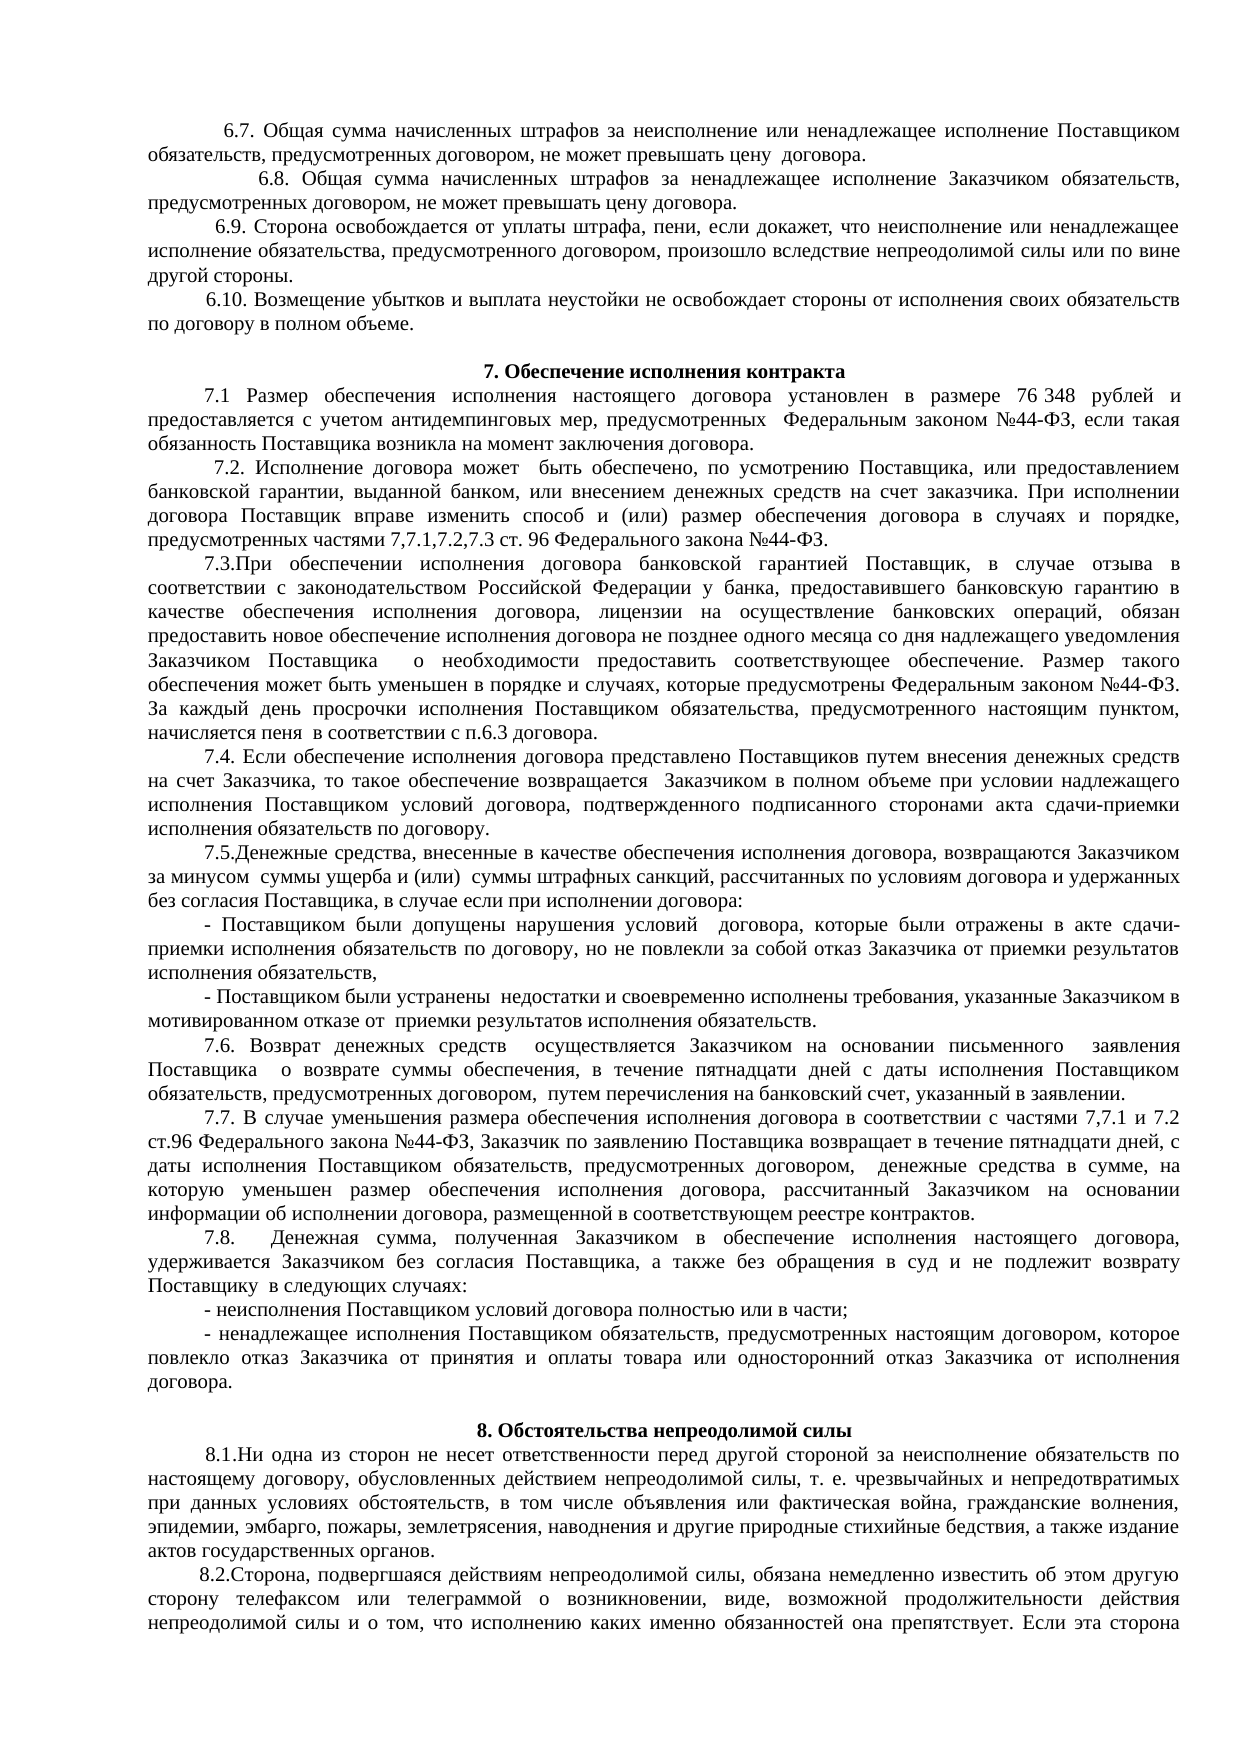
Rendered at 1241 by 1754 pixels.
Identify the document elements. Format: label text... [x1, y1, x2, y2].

text 7.7. В случае уменьшения размера обеспечения исполнения договора в соответствии с частями 7,7.1 и 7.2 ст.96 Федерального закона №44-ФЗ, Заказчик по заявлению Поставщика возвращает в течение пятнадцати дней, с даты исполнения Поставщиком обязательств, предусмотренных договором, денежные средства в сумме, на которую уменьшен размер обеспечения исполнения договора, рассчитанный Заказчиком на основании информации об исполнении договора, размещенной в соответствующем реестре контрактов. [148, 1105, 1181, 1225]
text 6.9. Сторона освобождается от уплаты штрафа, пени, если докажет, что неисполнение или ненадлежащее исполнение обязательства, предусмотренного договором, произошло вследствие непреодолимой силы или по вине другой стороны. [148, 214, 1181, 287]
text 7.8. Денежная сумма, полученная Заказчиком в обеспечение исполнения настоящего договора, удерживается Заказчиком без согласия Поставщика, а также без обращения в суд и не подлежит возврату Поставщику в следующих случаях: [148, 1225, 1181, 1297]
text 6.10. Возмещение убытков и выплата неустойки не освобождает стороны от исполнения своих обязательств по договору в полном объеме. [148, 287, 1181, 335]
text 7.1 Размер обеспечения исполнения настоящего договора установлен в размере 76 348 рублей и предоставляется с учетом антидемпинговых мер, предусмотренных Федеральным законом №44-ФЗ, если такая обязанность Поставщика возникла на момент заключения договора. [148, 383, 1181, 455]
text 7. Обеспечение исполнения контракта [148, 359, 1181, 383]
text - Поставщиком были устранены недостатки и своевременно исполнены требования, указанные Заказчиком в мотивированном отказе от приемки результатов исполнения обязательств. [148, 984, 1181, 1032]
text 8.1.Ни одна из сторон не несет ответственности перед другой стороной за неисполнение обязательств по настоящему договору, обусловленных действием непреодолимой силы, т. е. чрезвычайных и непредотвратимых при данных условиях обстоятельств, в том числе объявления или фактическая война, гражданские волнения, эпидемии, эмбарго, пожары, землетрясения, наводнения и другие природные стихийные бедствия, а также издание актов государственных органов. [148, 1442, 1181, 1562]
text - Поставщиком были допущены нарушения условий договора, которые были отражены в акте сдачи-приемки исполнения обязательств по договору, но не повлекли за собой отказ Заказчика от приемки результатов исполнения обязательств, [148, 912, 1181, 984]
text 7.4. Если обеспечение исполнения договора представлено Поставщиков путем внесения денежных средств на счет Заказчика, то такое обеспечение возвращается Заказчиком в полном объеме при условии надлежащего исполнения Поставщиком условий договора, подтвержденного подписанного сторонами акта сдачи-приемки исполнения обязательств по договору. [148, 744, 1181, 840]
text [148, 1562, 1181, 1634]
text 6.8. Общая сумма начисленных штрафов за ненадлежащее исполнение Заказчиком обязательств, предусмотренных договором, не может превышать цену договора. [148, 166, 1181, 214]
text - неисполнения Поставщиком условий договора полностью или в части; [148, 1297, 1181, 1321]
text 7.3.При обеспечении исполнения договора банковской гарантией Поставщик, в случае отзыва в соответствии с законодательством Российской Федерации у банка, предоставившего банковскую гарантию в качестве обеспечения исполнения договора, лицензии на осуществление банковских операций, обязан предоставить новое обеспечение исполнения договора не позднее одного месяца со дня надлежащего уведомления Заказчиком Поставщика о необходимости предоставить соответствующее обеспечение. Размер такого обеспечения может быть уменьшен в порядке и случаях, которые предусмотрены Федеральным законом №44-ФЗ. За каждый день просрочки исполнения Поставщиком обязательства, предусмотренного настоящим пунктом, начисляется пеня в соответствии с п.6.3 договора. [148, 551, 1181, 744]
text 7.5.Денежные средства, внесенные в качестве обеспечения исполнения договора, возвращаются Заказчиком за минусом суммы ущерба и (или) суммы штрафных санкций, рассчитанных по условиям договора и удержанных без согласия Поставщика, в случае если при исполнении договора: [148, 840, 1181, 912]
text 7.2. Исполнение договора может быть обеспечено, по усмотрению Поставщика, или предоставлением банковской гарантии, выданной банком, или внесением денежных средств на счет заказчика. При исполнении договора Поставщик вправе изменить способ и (или) размер обеспечения договора в случаях и порядке, предусмотренных частями 7,7.1,7.2,7.3 ст. 96 Федерального закона №44-ФЗ. [148, 455, 1181, 551]
text 6.7. Общая сумма начисленных штрафов за неисполнение или ненадлежащее исполнение Поставщиком обязательств, предусмотренных договором, не может превышать цену договора. [148, 118, 1181, 166]
text 7.6. Возврат денежных средств осуществляется Заказчиком на основании письменного заявления Поставщика о возврате суммы обеспечения, в течение пятнадцати дней с даты исполнения Поставщиком обязательств, предусмотренных договором, путем перечисления на банковский счет, указанный в заявлении. [148, 1032, 1181, 1105]
text - ненадлежащее исполнения Поставщиком обязательств, предусмотренных настоящим договором, которое повлекло отказ Заказчика от принятия и оплаты товара или односторонний отказ Заказчика от исполнения договора. [148, 1321, 1181, 1393]
text 8. Обстоятельства непреодолимой силы [148, 1417, 1181, 1442]
